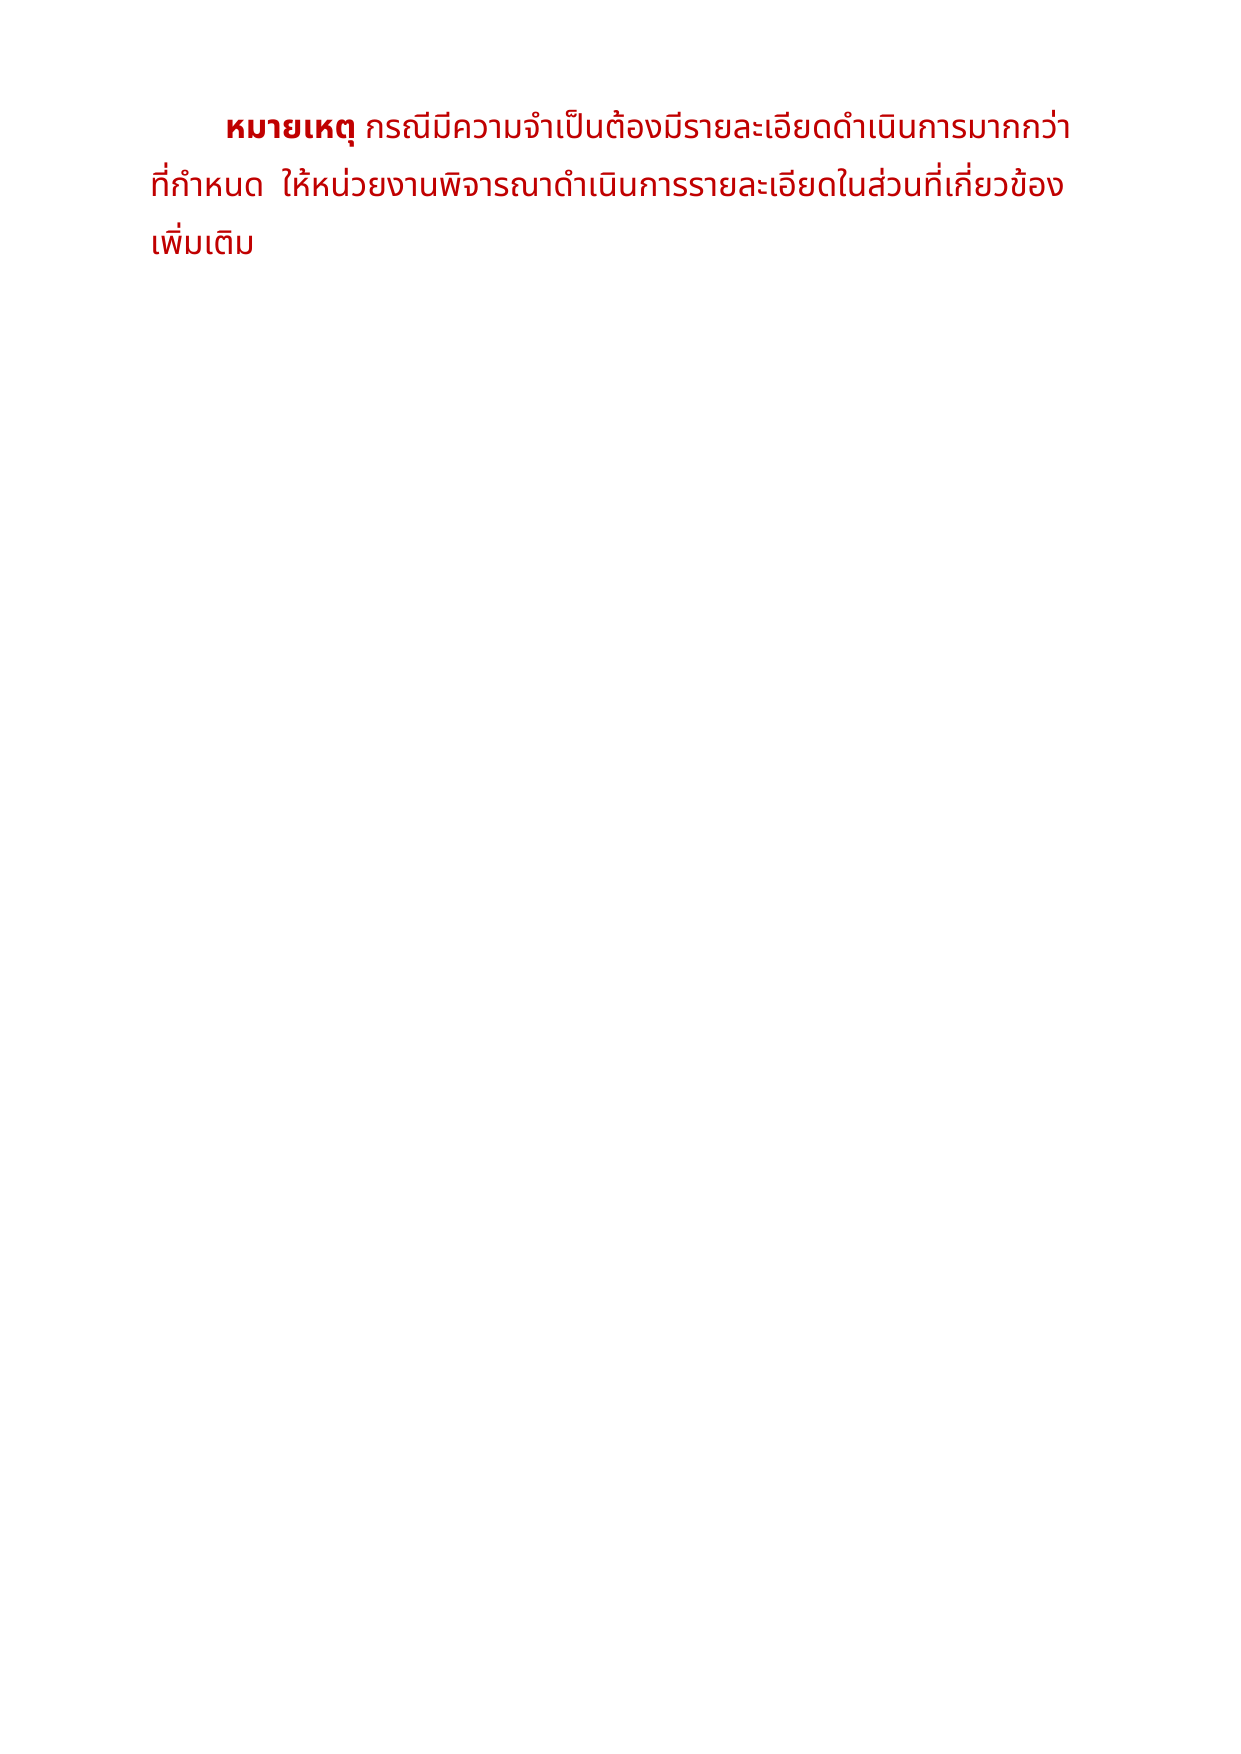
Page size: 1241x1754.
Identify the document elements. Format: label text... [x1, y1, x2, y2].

text หมายเหตุ กรณีมีความจำเป็นต้องมีรายละเอียดดำเนินการมากกว่าที่กำหนด ให้หน่วยงานพิจารณาดำเนินการรายละเอียดในส่วนที่เกี่ยวข้องเพิ่มเติม [150, 103, 1090, 269]
